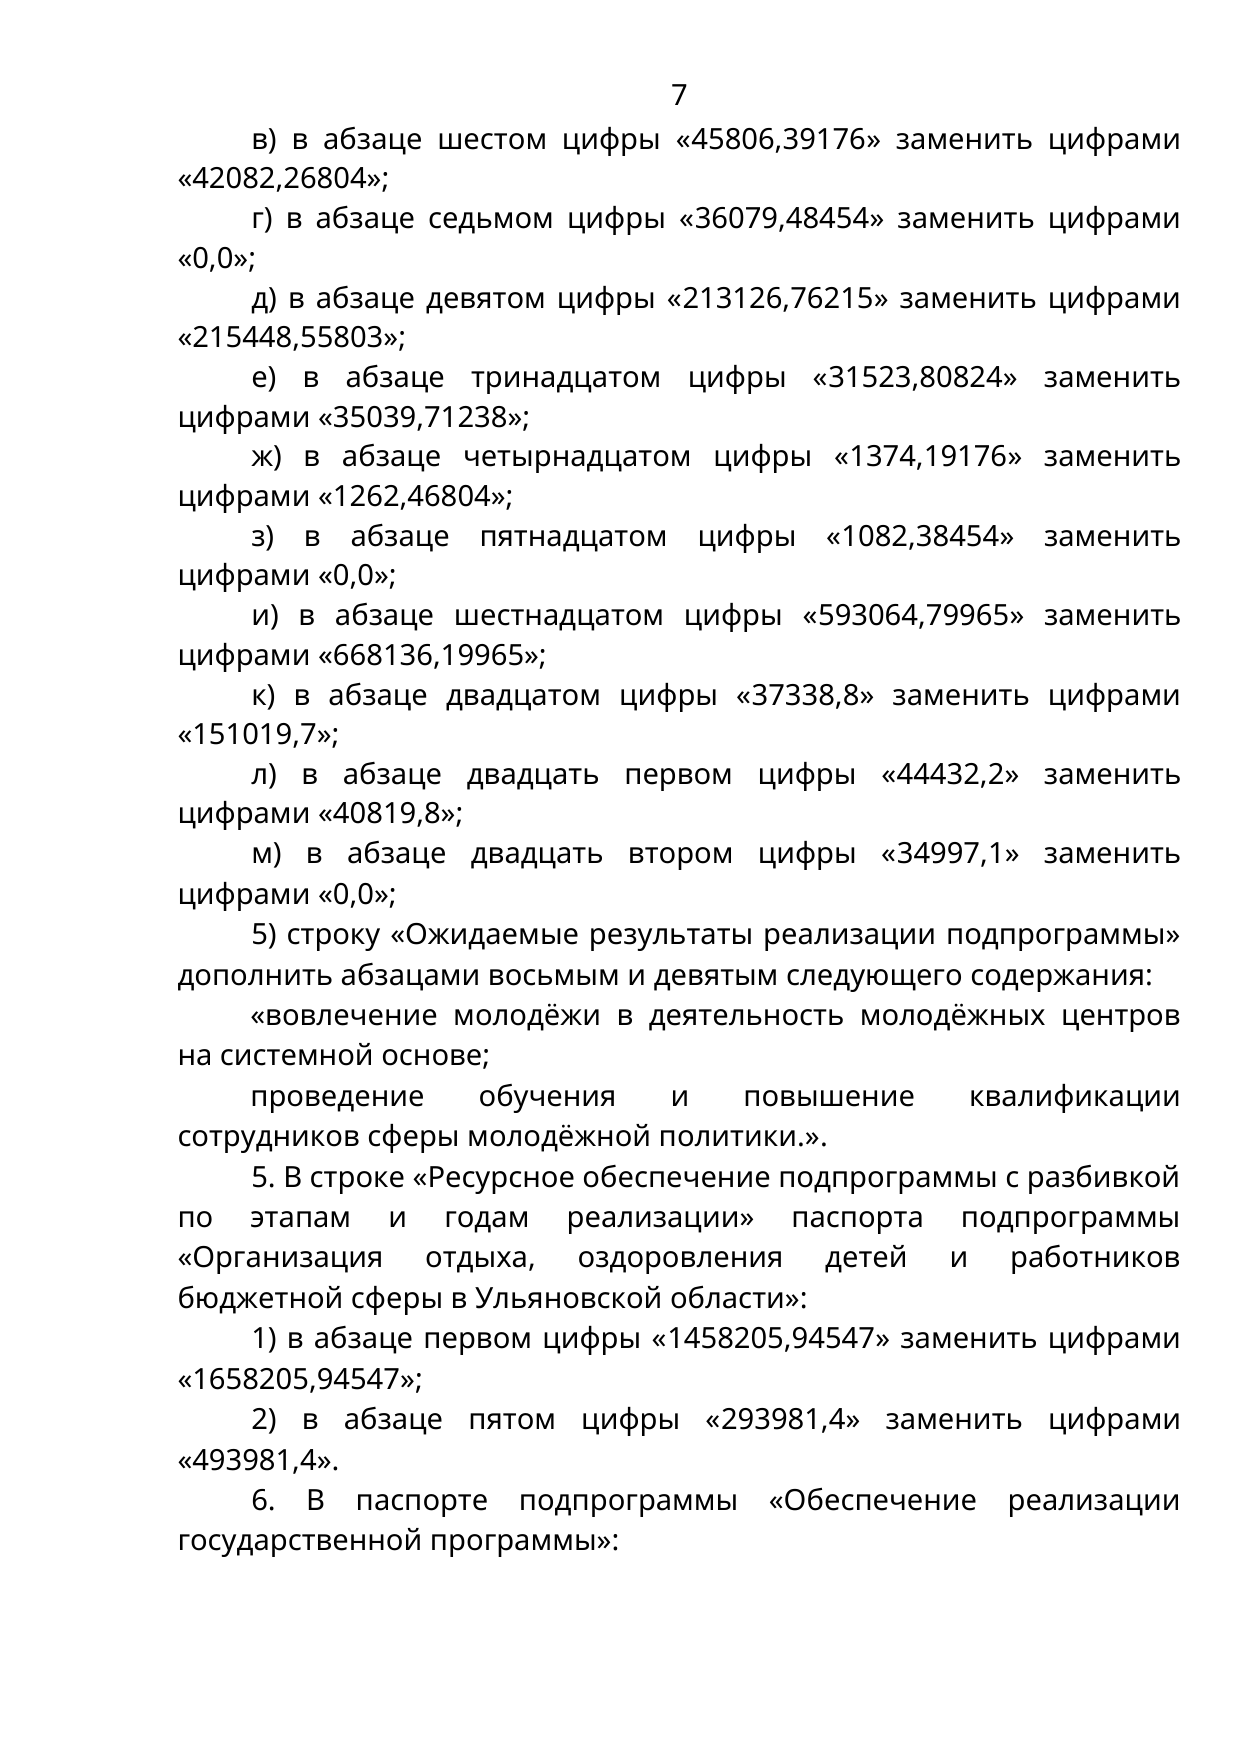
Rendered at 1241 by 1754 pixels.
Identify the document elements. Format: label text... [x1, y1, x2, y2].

text и) в абзаце шестнадцатом цифры «593064,79965» заменить цифрами «668136,19965»; [177, 594, 1181, 674]
text з) в абзаце пятнадцатом цифры «1082,38454» заменить цифрами «0,0»; [177, 515, 1181, 594]
text 2) в абзаце пятом цифры «293981,4» заменить цифрами «493981,4». [177, 1398, 1181, 1478]
text м) в абзаце двадцать втором цифры «34997,1» заменить цифрами «0,0»; [177, 832, 1181, 913]
text е) в абзаце тринадцатом цифры «31523,80824» заменить цифрами «35039,71238»; [177, 356, 1181, 436]
text к) в абзаце двадцатом цифры «37338,8» заменить цифрами «151019,7»; [177, 674, 1181, 753]
text проведение обучения и повышение квалификации сотрудников сферы молодёжной политики.». [177, 1075, 1181, 1155]
text 6. В паспорте подпрограммы «Обеспечение реализации государственной программы»: [177, 1479, 1181, 1559]
text «вовлечение молодёжи в деятельность молодёжных центров на системной основе; [177, 994, 1181, 1074]
text г) в абзаце седьмом цифры «36079,48454» заменить цифрами «0,0»; [177, 197, 1181, 277]
text 5. В строке «Ресурсное обеспечение подпрограммы с разбивкой по этапам и годам реализации» паспорта подпрограммы «Организация отдыха, оздоровления детей и работников бюджетной сферы в Ульяновской области»: [177, 1156, 1181, 1317]
text ж) в абзаце четырнадцатом цифры «1374,19176» заменить цифрами «1262,46804»; [177, 436, 1181, 515]
text 1) в абзаце первом цифры «1458205,94547» заменить цифрами «1658205,94547»; [177, 1317, 1181, 1398]
text д) в абзаце девятом цифры «213126,76215» заменить цифрами «215448,55803»; [177, 277, 1181, 356]
text л) в абзаце двадцать первом цифры «44432,2» заменить цифрами «40819,8»; [177, 753, 1181, 832]
text 5) строку «Ожидаемые результаты реализации подпрограммы» дополнить абзацами восьмым и девятым следующего содержания: [177, 913, 1181, 993]
text в) в абзаце шестом цифры «45806,39176» заменить цифрами «42082,26804»; [177, 118, 1181, 197]
